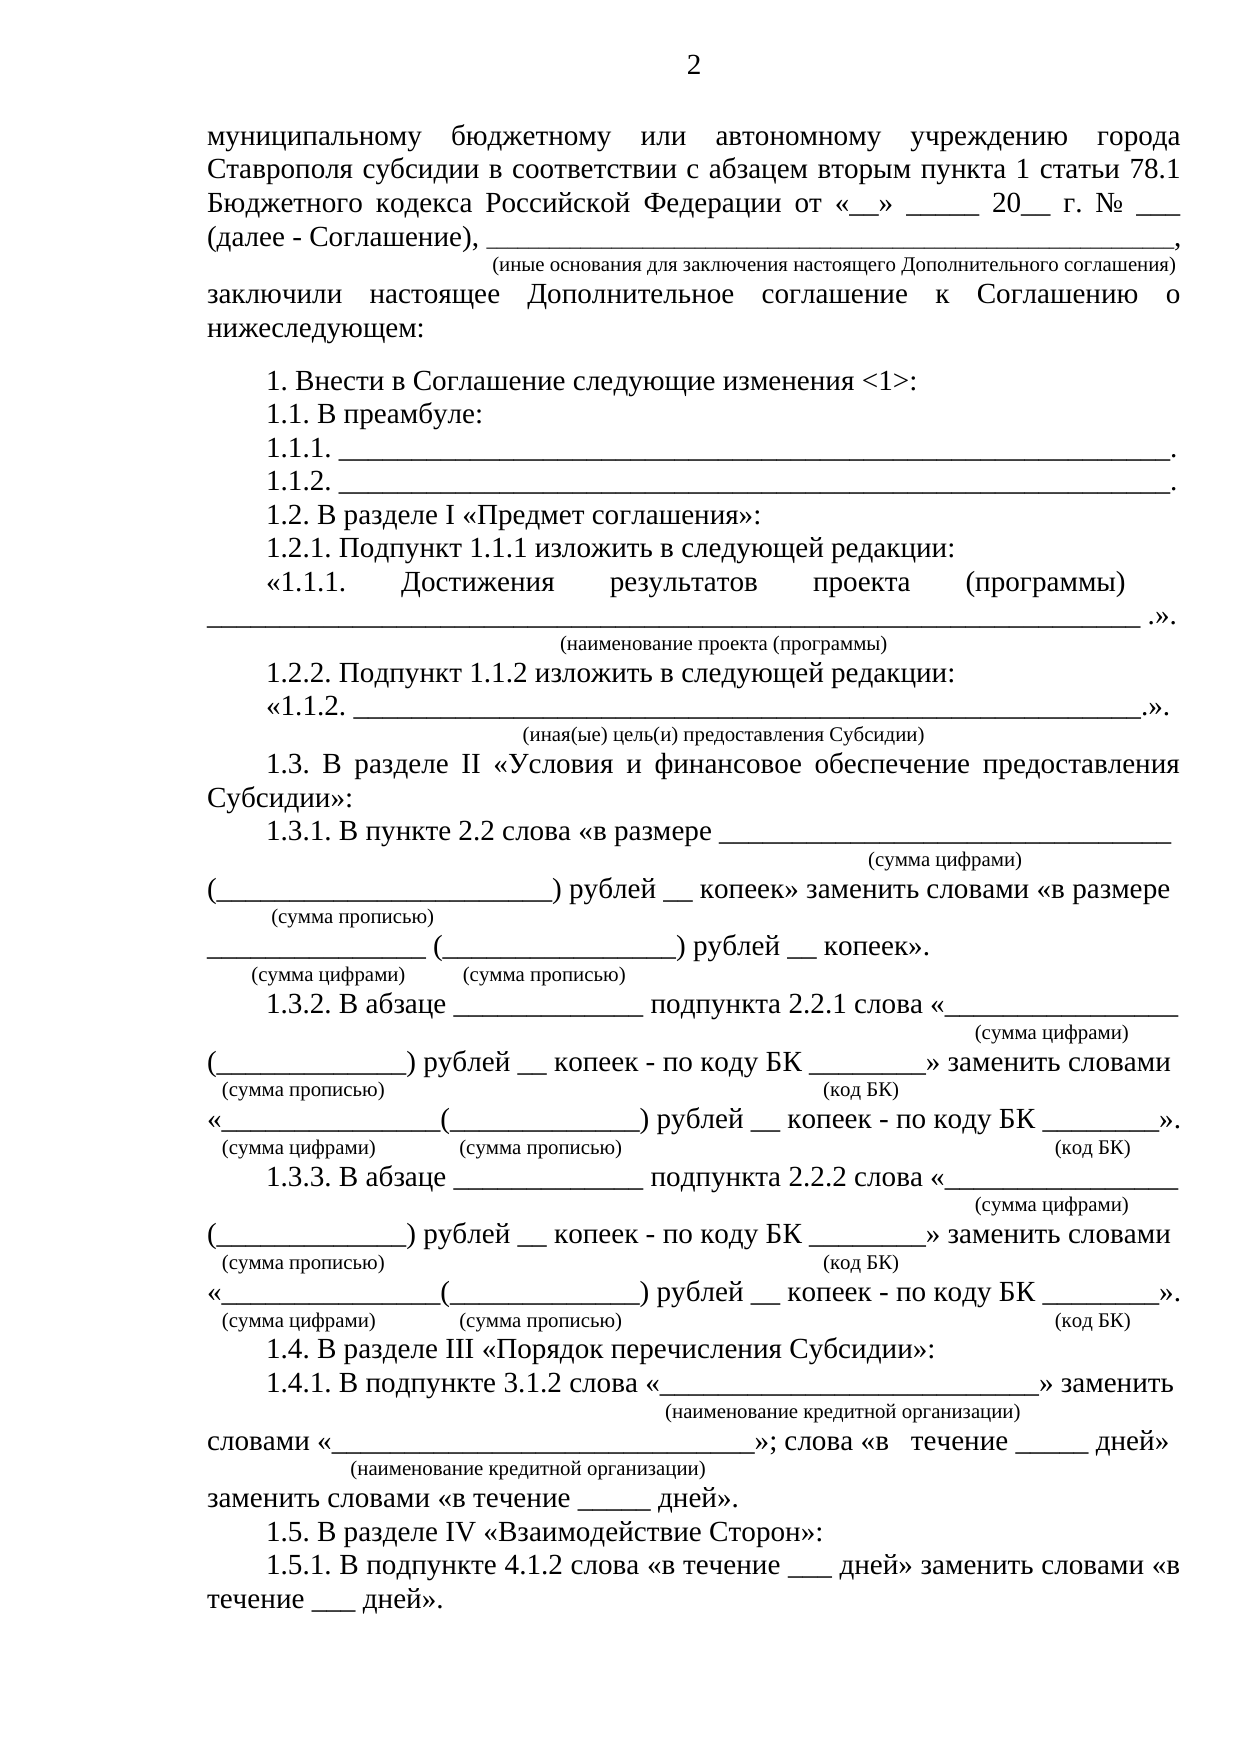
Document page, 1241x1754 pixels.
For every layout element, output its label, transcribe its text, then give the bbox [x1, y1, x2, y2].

text 1.2.1. Подпункт 1.1.1 изложить в следующей редакции: [207, 530, 1181, 564]
text словами «_____________________________»; слова «в течение _____ дней» [207, 1423, 1181, 1456]
text 1.3.3. В абзаце _____________ подпункта 2.2.2 слова «________________ [207, 1159, 1181, 1192]
text 1.2.2. Подпункт 1.1.2 изложить в следующей редакции: [207, 655, 1181, 688]
text (сумма цифрами) (сумма прописью) [207, 962, 1181, 986]
text 1.5. В разделе IV «Взаимодействие Сторон»: [207, 1514, 1181, 1547]
text (сумма цифрами) (сумма прописью) (код БК) [207, 1308, 1181, 1332]
text 1.1.1. _________________________________________________________. [207, 430, 1181, 463]
text 1.5.1. В подпункте 4.1.2 слова «в течение ___ дней» заменить словами «в течение ___ дней». [207, 1547, 1181, 1614]
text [207, 118, 1181, 252]
text (иные основания для заключения настоящего Дополнительного соглашения) [207, 252, 1181, 276]
text 1.3.2. В абзаце _____________ подпункта 2.2.1 слова «________________ [207, 986, 1181, 1019]
text 1.4. В разделе III «Порядок перечисления Субсидии»: [207, 1332, 1181, 1365]
text (сумма цифрами) [207, 847, 1181, 871]
text (сумма цифрами) [207, 1192, 1181, 1216]
text (иная(ые) цель(и) предоставления Субсидии) [207, 722, 1181, 746]
text 1. Внести в Соглашение следующие изменения <1>: [207, 363, 1181, 396]
text (_____________) рублей __ копеек - по коду БК ________» заменить словами [207, 1044, 1181, 1077]
text 1.4.1. В подпункте 3.1.2 слова «__________________________» заменить [207, 1365, 1181, 1399]
text 1.1.2. _________________________________________________________. [207, 463, 1181, 497]
text «1.1.1. Достижения результатов проекта (программы) ________________________________________________________________ .». [207, 564, 1181, 631]
text (сумма прописью) (код БК) [207, 1077, 1181, 1101]
text (_______________________) рублей __ копеек» заменить словами «в размере [207, 871, 1181, 904]
text «1.1.2. ______________________________________________________.». [207, 688, 1181, 722]
text (сумма цифрами) (сумма прописью) (код БК) [207, 1135, 1181, 1159]
text (наименование проекта (программы) [207, 631, 1181, 655]
text (сумма прописью) (код БК) [207, 1250, 1181, 1274]
text 1.3. В разделе II «Условия и финансовое обеспечение предоставления Субсидии»: [207, 746, 1181, 813]
text (сумма прописью) [207, 904, 1181, 928]
text (сумма цифрами) [207, 1019, 1181, 1044]
text _______________ (________________) рублей __ копеек». [207, 928, 1181, 962]
text (наименование кредитной организации) [207, 1399, 1181, 1423]
text (_____________) рублей __ копеек - по коду БК ________» заменить словами [207, 1216, 1181, 1250]
text заключили настоящее Дополнительное соглашение к Соглашению о нижеследующем: [207, 276, 1181, 343]
text 1.3.1. В пункте 2.2 слова «в размере _______________________________ [207, 813, 1181, 847]
text (наименование кредитной организации) заменить словами «в течение _____ дней». [207, 1456, 1181, 1514]
text «_______________(_____________) рублей __ копеек - по коду БК ________». [207, 1274, 1181, 1308]
text «_______________(_____________) рублей __ копеек - по коду БК ________». [207, 1101, 1181, 1135]
text 1.1. В преамбуле: [207, 396, 1181, 430]
text 1.2. В разделе I «Предмет соглашения»: [207, 497, 1181, 530]
